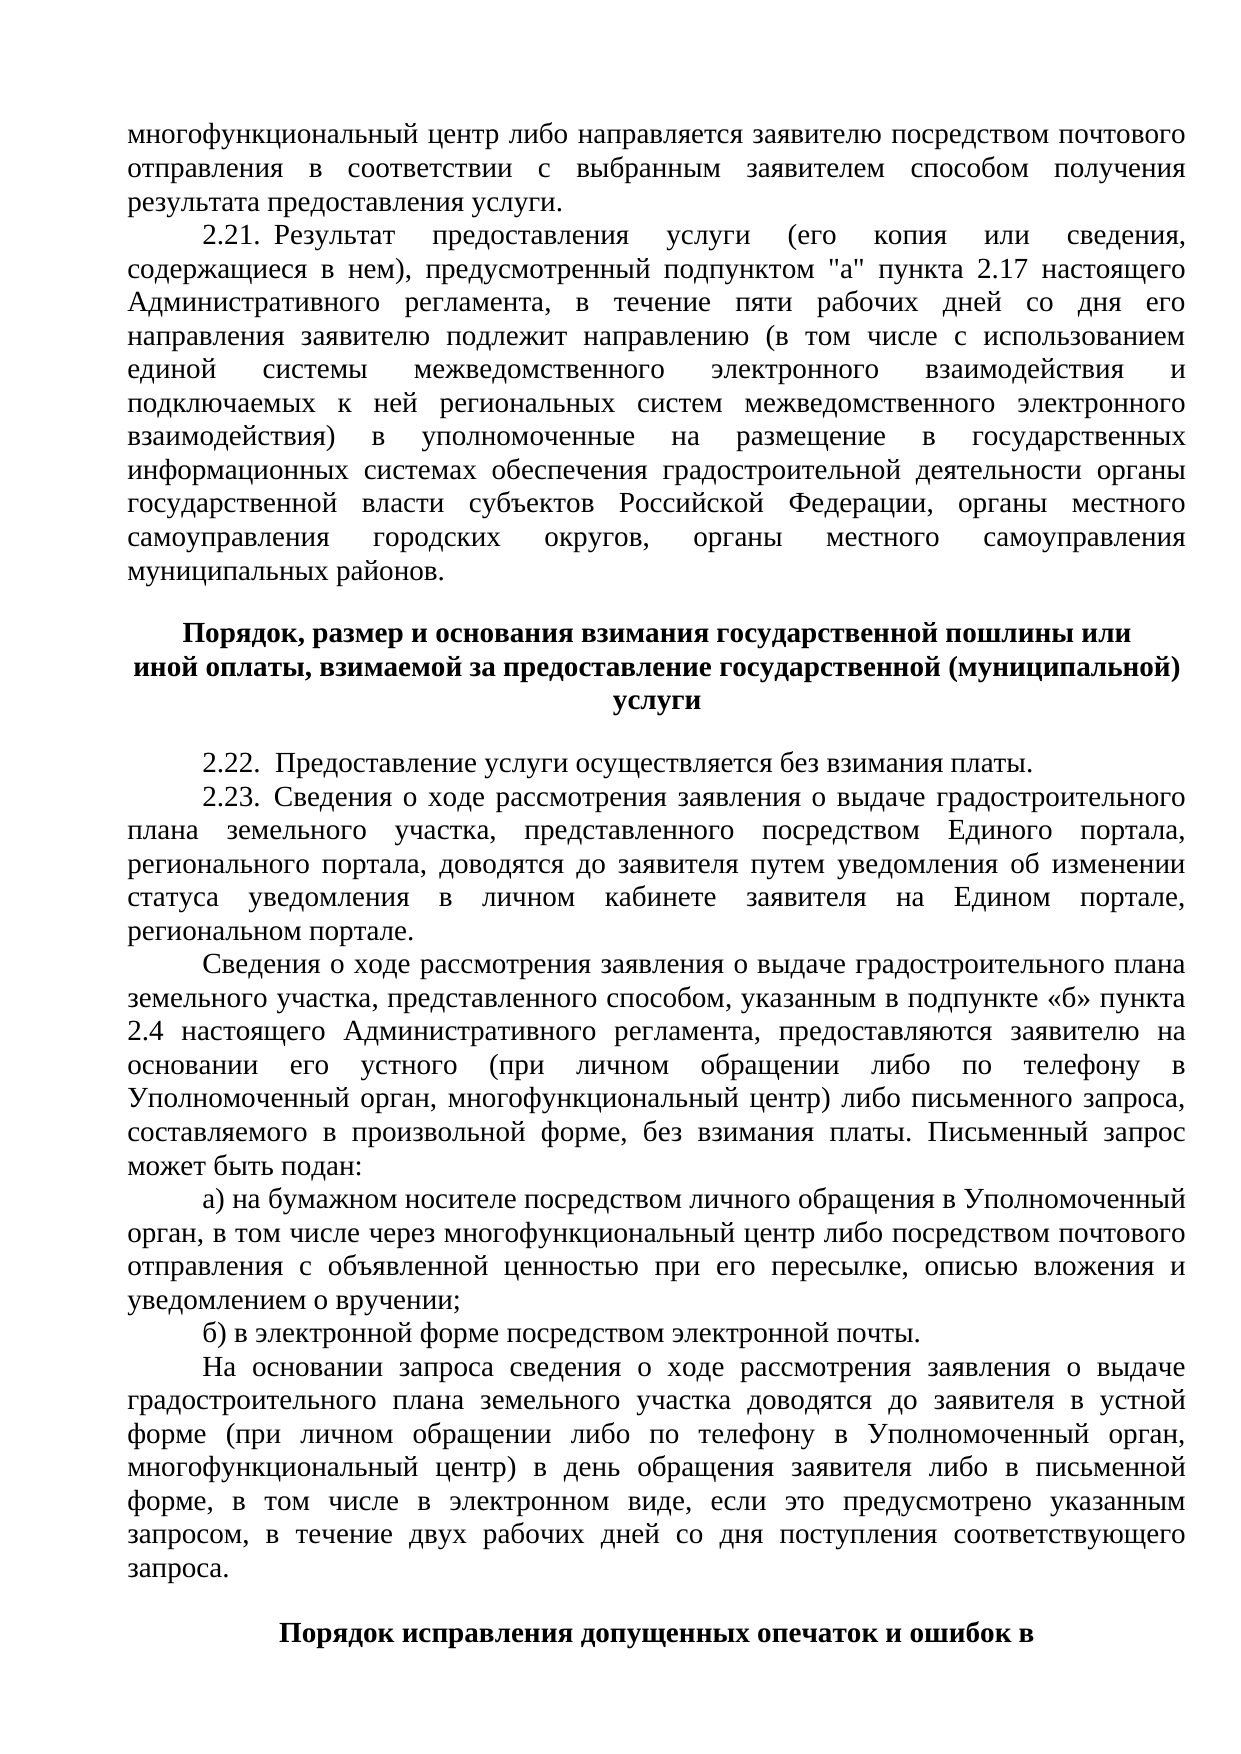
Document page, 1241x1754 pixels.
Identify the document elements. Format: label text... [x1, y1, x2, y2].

text Сведения о ходе рассмотрения заявления о выдаче градостроительного плана земельного участка, представленного способом, указанным в подпункте «б» пункта 2.4 настоящего Административного регламента, предоставляются заявителю на основании его устного (при личном обращении либо по телефону в Уполномоченный орган, многофункциональный центр) либо письменного запроса, составляемого в произвольной форме, без взимания платы. Письменный запрос может быть подан: [127, 946, 1187, 1181]
text Порядок, размер и основания взимания государственной пошлины или иной оплаты, взимаемой за предоставление государственной (муниципальной) услуги [127, 615, 1187, 716]
list Результат предоставления услуги (его копия или сведения, содержащиеся в нем), предусмотренный подпунктом "а" пункта 2.17 настоящего Административного регламента, в течение пяти рабочих дней со дня его направления заявителю подлежит направлению (в том числе с использованием единой системы межведомственного электронного взаимодействия и подключаемых к ней региональных систем межведомственного электронного взаимодействия) в уполномоченные на размещение в государственных информационных системах обеспечения градостроительной деятельности органы государственной власти субъектов Российской Федерации, органы местного самоуправления городских округов, органы местного самоуправления муниципальных районов. [127, 217, 1187, 586]
text б) в электронной форме посредством электронной почты. [127, 1315, 1187, 1349]
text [127, 117, 1187, 217]
list Предоставление услуги осуществляется без взимания платы. [127, 745, 1187, 779]
text На основании запроса сведения о ходе рассмотрения заявления о выдаче градостроительного плана земельного участка доводятся до заявителя в устной форме (при личном обращении либо по телефону в Уполномоченный орган, многофункциональный центр) в день обращения заявителя либо в письменной форме, в том числе в электронном виде, если это предусмотрено указанным запросом, в течение двух рабочих дней со дня поступления соответствующего запроса. [127, 1349, 1187, 1584]
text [127, 1615, 1187, 1648]
list Сведения о ходе рассмотрения заявления о выдаче градостроительного плана земельного участка, представленного посредством Единого портала, регионального портала, доводятся до заявителя путем уведомления об изменении статуса уведомления в личном кабинете заявителя на Едином портале, региональном портале. [127, 779, 1187, 946]
text а) на бумажном носителе посредством личного обращения в Уполномоченный орган, в том числе через многофункциональный центр либо посредством почтового отправления с объявленной ценностью при его пересылке, описью вложения и уведомлением о вручении; [127, 1181, 1187, 1315]
